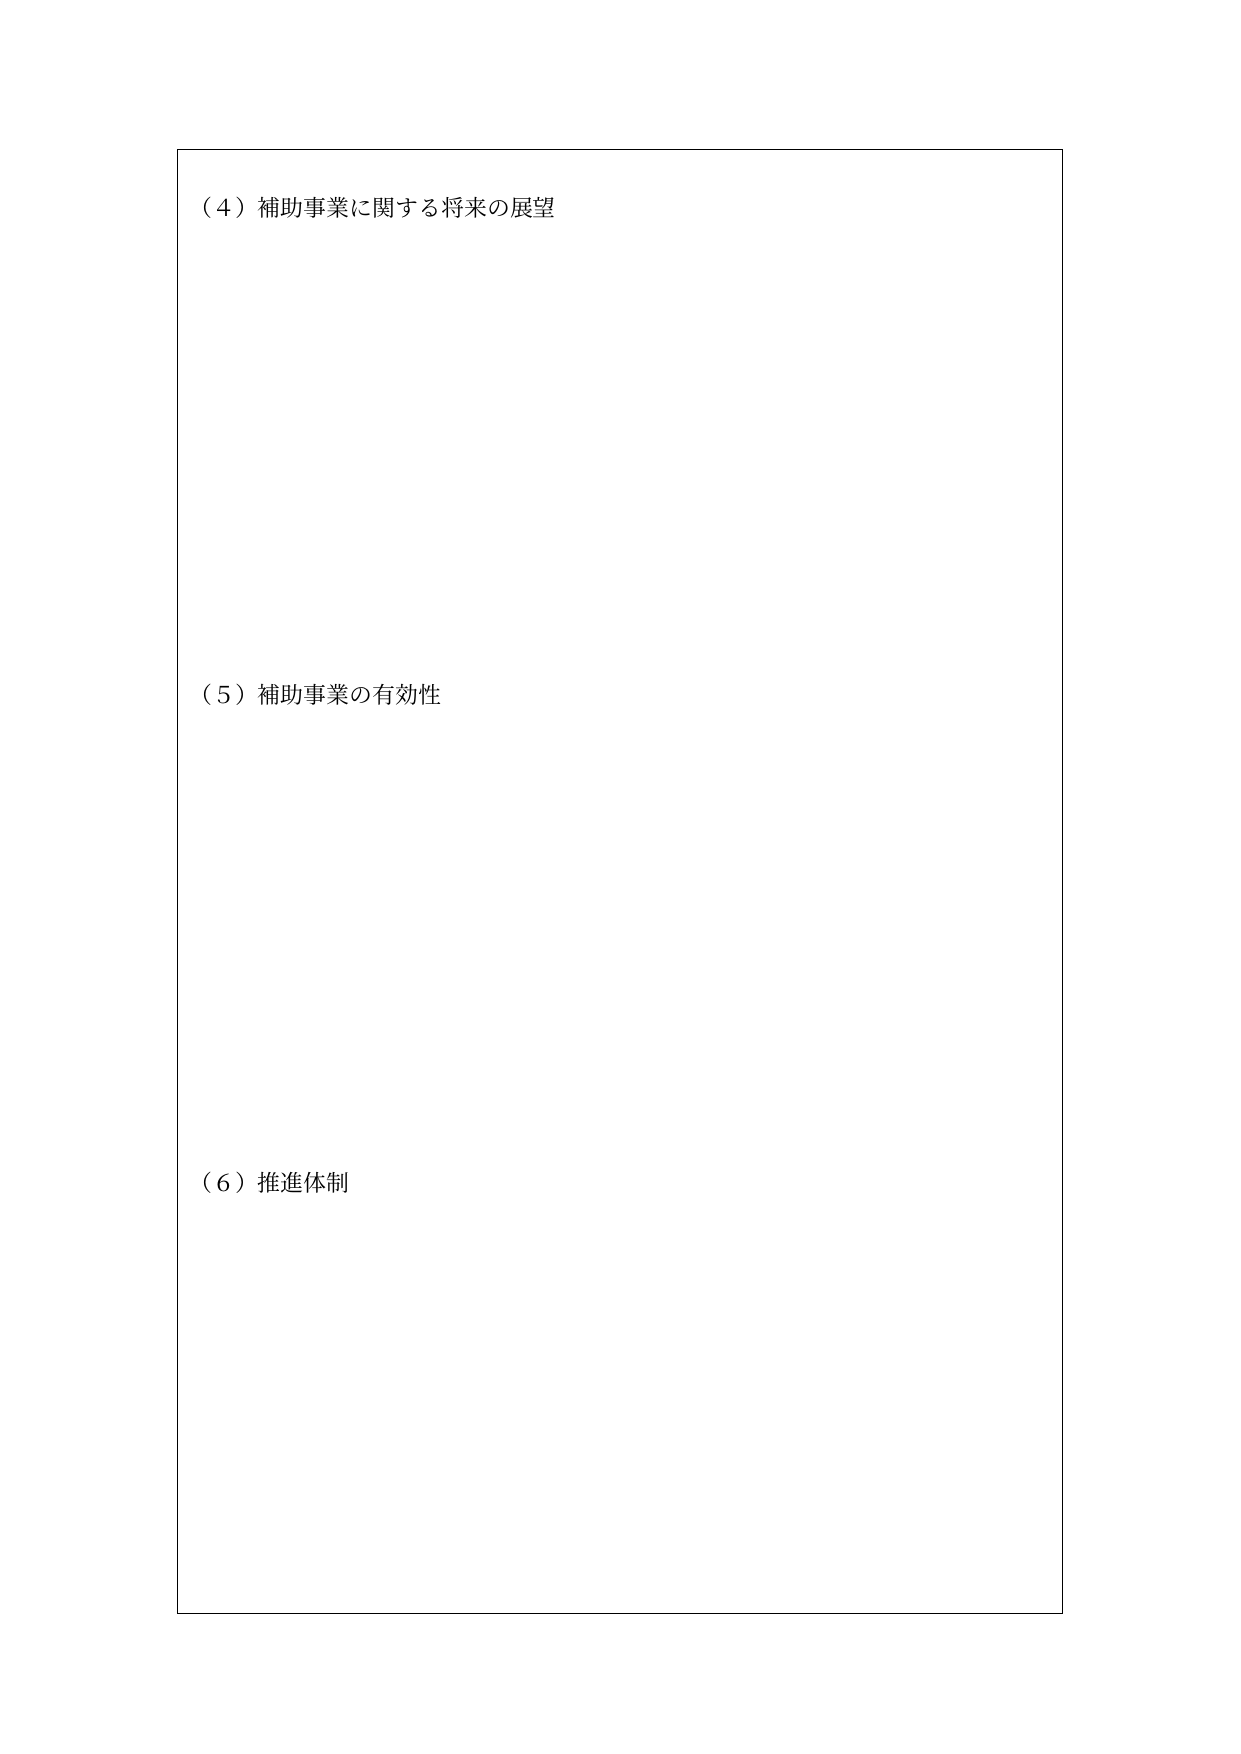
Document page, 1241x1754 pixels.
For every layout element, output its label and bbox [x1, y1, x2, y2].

table_header [178, 150, 1062, 1613]
